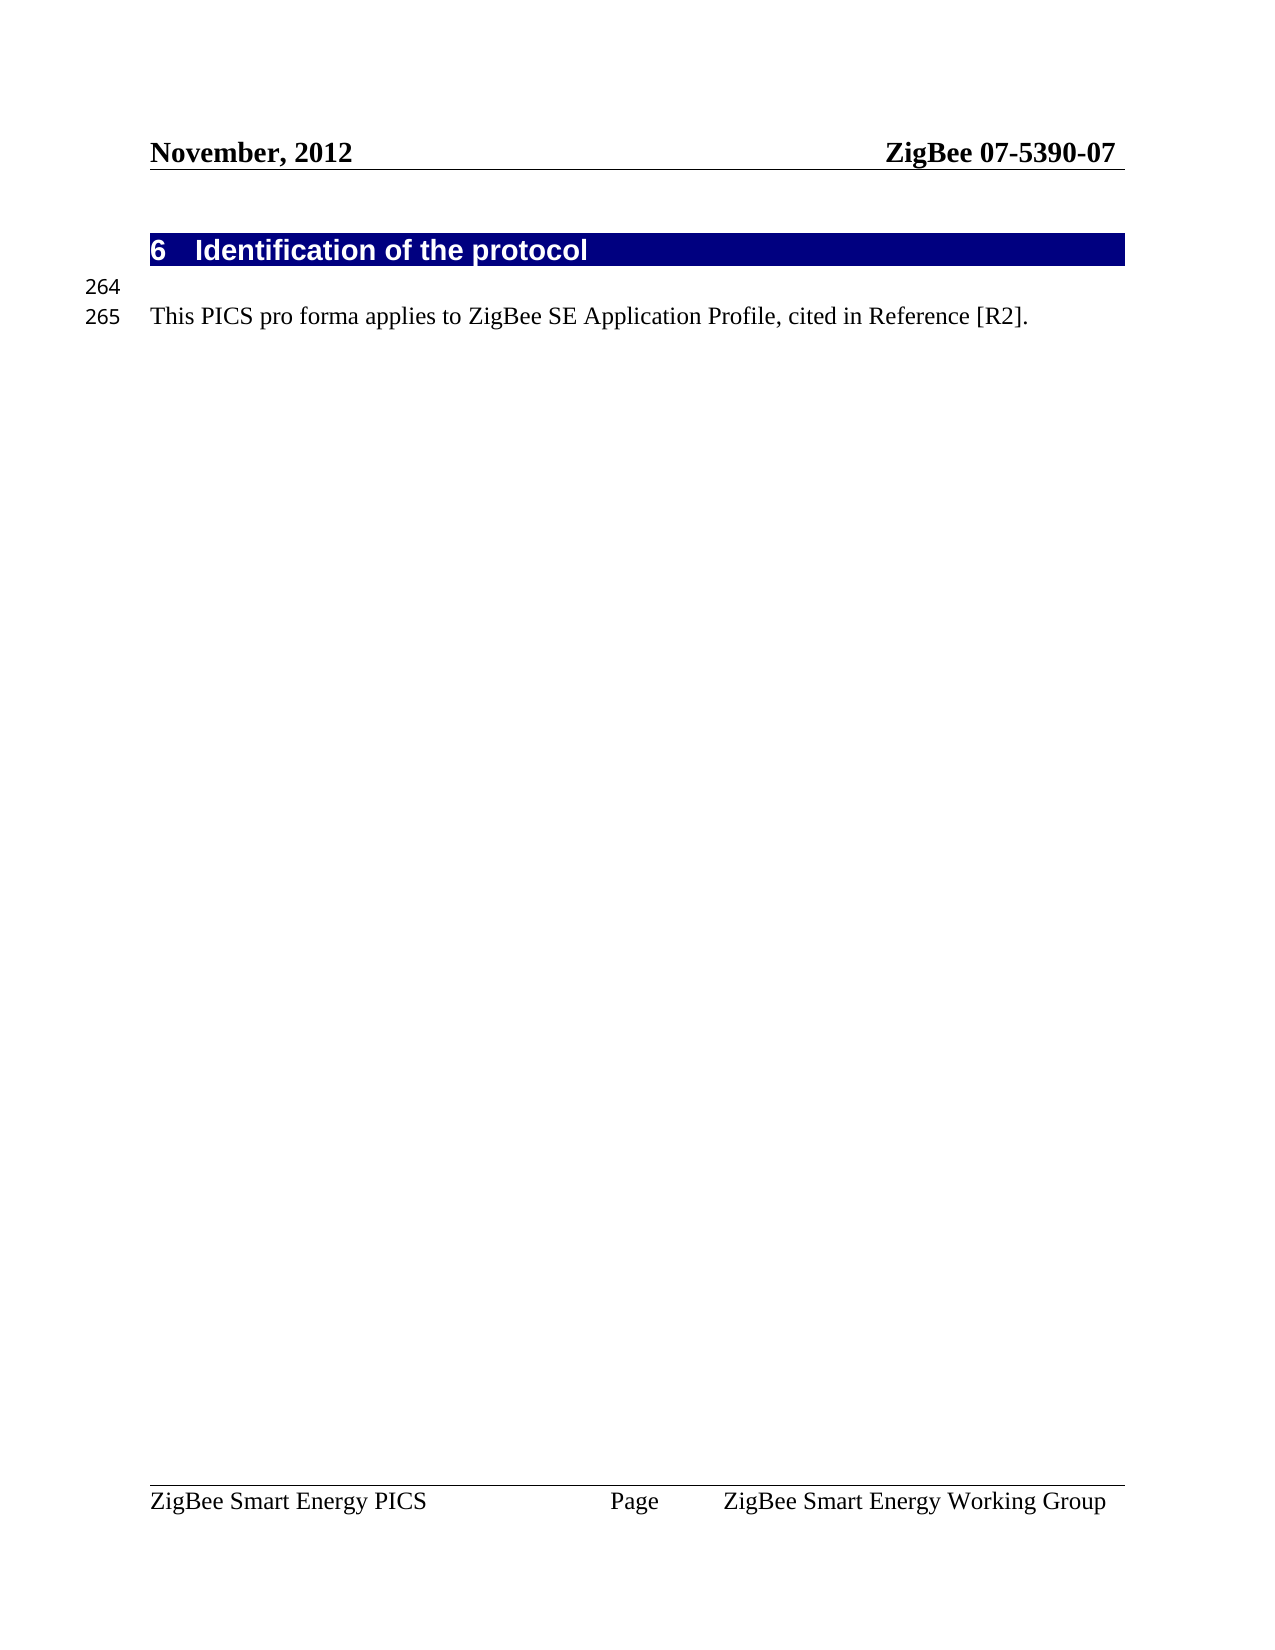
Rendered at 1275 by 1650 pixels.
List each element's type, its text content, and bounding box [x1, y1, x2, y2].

title Identification of the protocol [150, 233, 1125, 266]
text This PICS pro forma applies to ZigBee SE Application Profile, cited in Reference [R2]. [150, 301, 1125, 330]
